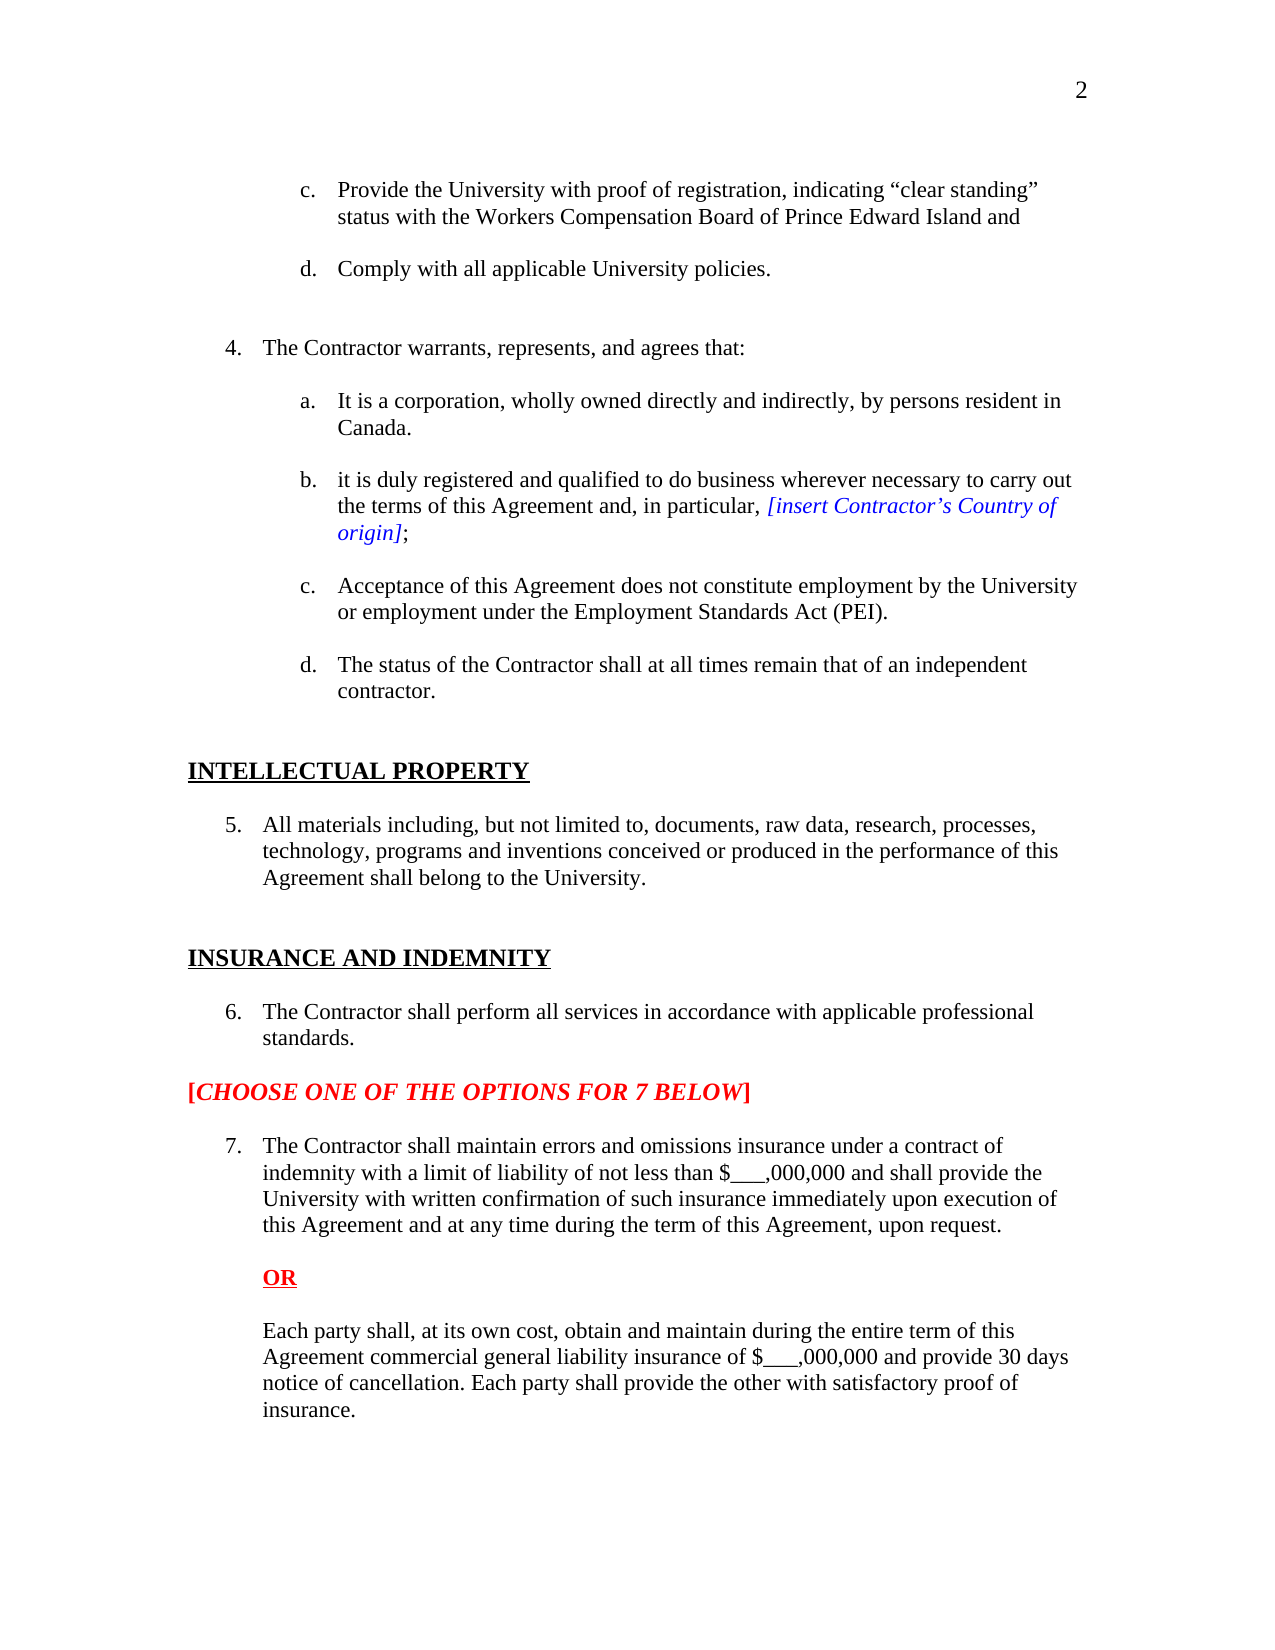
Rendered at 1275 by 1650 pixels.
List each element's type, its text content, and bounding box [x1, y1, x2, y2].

text Each party shall, at its own cost, obtain and maintain during the entire term of this Agreement commercial general liability insurance of $___,000,000 and provide 30 days notice of cancellation. Each party shall provide the other with satisfactory proof of insurance. [262, 1317, 1087, 1422]
text INSURANCE AND INDEMNITY [187, 943, 1087, 972]
list The status of the Contractor shall at all times remain that of an independent contractor. [300, 651, 1087, 703]
list The Contractor shall perform all services in accordance with applicable professional standards. [225, 998, 1087, 1051]
list The Contractor shall maintain errors and omissions insurance under a contract of indemnity with a limit of liability of not less than $___,000,000 and shall provide the University with written confirmation of such insurance immediately upon execution of this Agreement and at any time during the term of this Agreement, upon request. [225, 1132, 1087, 1238]
list It is a corporation, wholly owned directly and indirectly, by persons resident in Canada. [300, 387, 1087, 440]
list The Contractor warrants, represents, and agrees that: [225, 334, 1087, 361]
list All materials including, but not limited to, documents, raw data, research, processes, technology, programs and inventions conceived or produced in the performance of this Agreement shall belong to the University. [225, 811, 1087, 890]
text INTELLECTUAL PROPERTY [187, 756, 1087, 785]
list Acceptance of this Agreement does not constitute employment by the University or employment under the Employment Standards Act (PEI). [300, 572, 1087, 624]
text [CHOOSE ONE OF THE OPTIONS FOR 7 BELOW] [187, 1077, 1087, 1106]
list Comply with all applicable University policies. [300, 255, 1087, 282]
list OR [262, 1264, 1087, 1290]
list it is duly registered and qualified to do business wherever necessary to carry out the terms of this Agreement and, in particular, [insert Contractor’s Country of origin]; [300, 466, 1087, 545]
list Provide the University with proof of registration, indicating “clear standing” status with the Workers Compensation Board of Prince Edward Island and [300, 176, 1087, 229]
